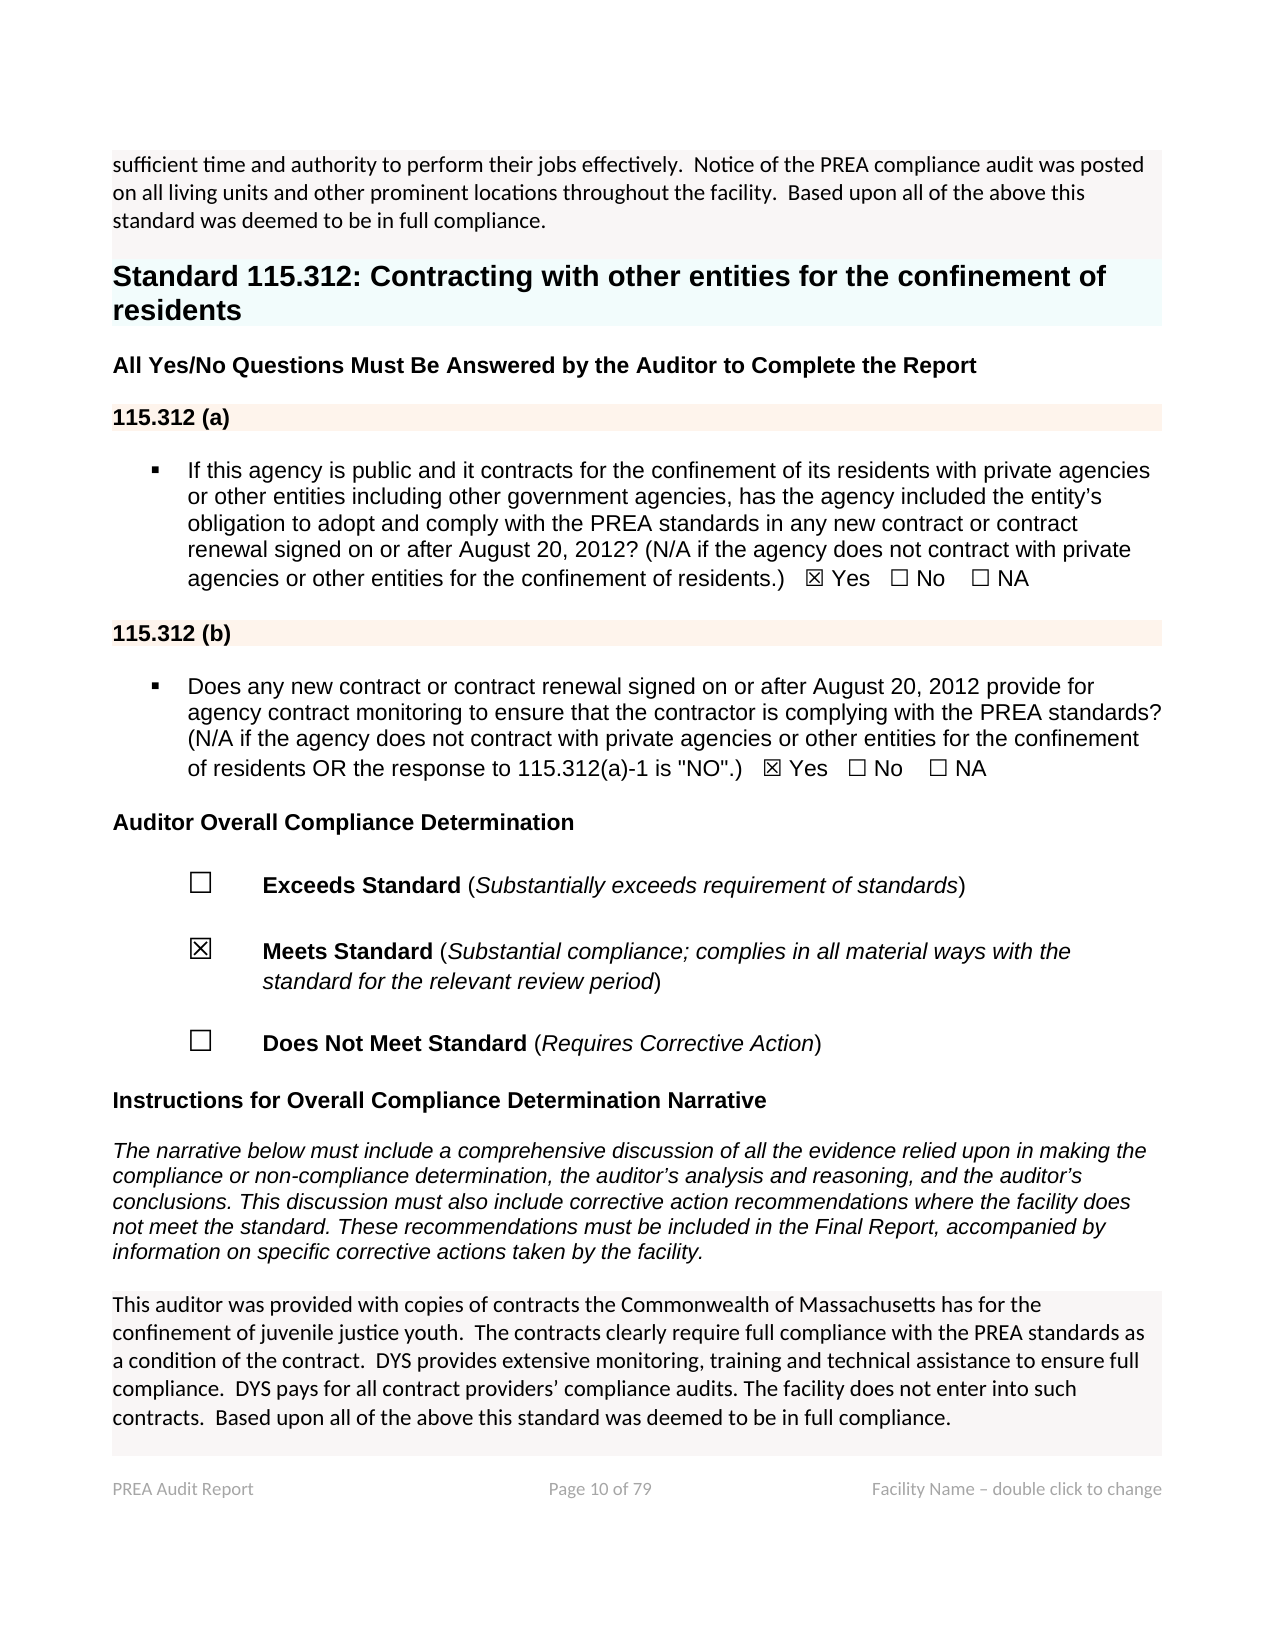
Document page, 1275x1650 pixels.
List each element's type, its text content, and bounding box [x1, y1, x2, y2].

text 115.312 (a) [112, 404, 1162, 431]
text Standard 115.312: Contracting with other entities for the confinement of residents [112, 259, 1162, 326]
list If this agency is public and it contracts for the confinement of its residents with private agencies or other entities including other government agencies, has the agency included the entity’s obligation to adopt and comply with the PREA standards in any new contract or contract renewal signed on or after August 20, 2012? (N/A if the agency does not contract with private agencies or other entities for the confinement of residents.) Yes No NA [150, 457, 1162, 594]
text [112, 150, 1162, 234]
text All Yes/No Questions Must Be Answered by the Auditor to Complete the Report [112, 352, 1162, 378]
text Exceeds Standard (Substantially exceeds requirement of standards) [187, 862, 1162, 902]
text This auditor was provided with copies of contracts the Commonwealth of Massachusetts has for the confinement of juvenile justice youth. The contracts clearly require full compliance with the PREA standards as a condition of the contract. DYS provides extensive monitoring, training and technical assistance to ensure full compliance. DYS pays for all contract providers’ compliance audits. The facility does not enter into such contracts. Based upon all of the above this standard was deemed to be in full compliance. [112, 1291, 1162, 1431]
text Does Not Meet Standard (Requires Corrective Action) [187, 1021, 1162, 1060]
text 115.312 (b) [112, 620, 1162, 646]
list Does any new contract or contract renewal signed on or after August 20, 2012 provide for agency contract monitoring to ensure that the contractor is complying with the PREA standards? (N/A if the agency does not contract with private agencies or other entities for the confinement of residents OR the response to 115.312(a)-1 is "NO".) Yes No NA [150, 673, 1162, 783]
text Auditor Overall Compliance Determination [112, 809, 1162, 836]
text Instructions for Overall Compliance Determination Narrative [112, 1087, 1162, 1113]
text Meets Standard (Substantial compliance; complies in all material ways with the standard for the relevant review period) [187, 928, 1162, 994]
text The narrative below must include a comprehensive discussion of all the evidence relied upon in making the compliance or non-compliance determination, the auditor’s analysis and reasoning, and the auditor’s conclusions. This discussion must also include corrective action recommendations where the facility does not meet the standard. These recommendations must be included in the Final Report, accompanied by information on specific corrective actions taken by the facility. [112, 1138, 1162, 1264]
